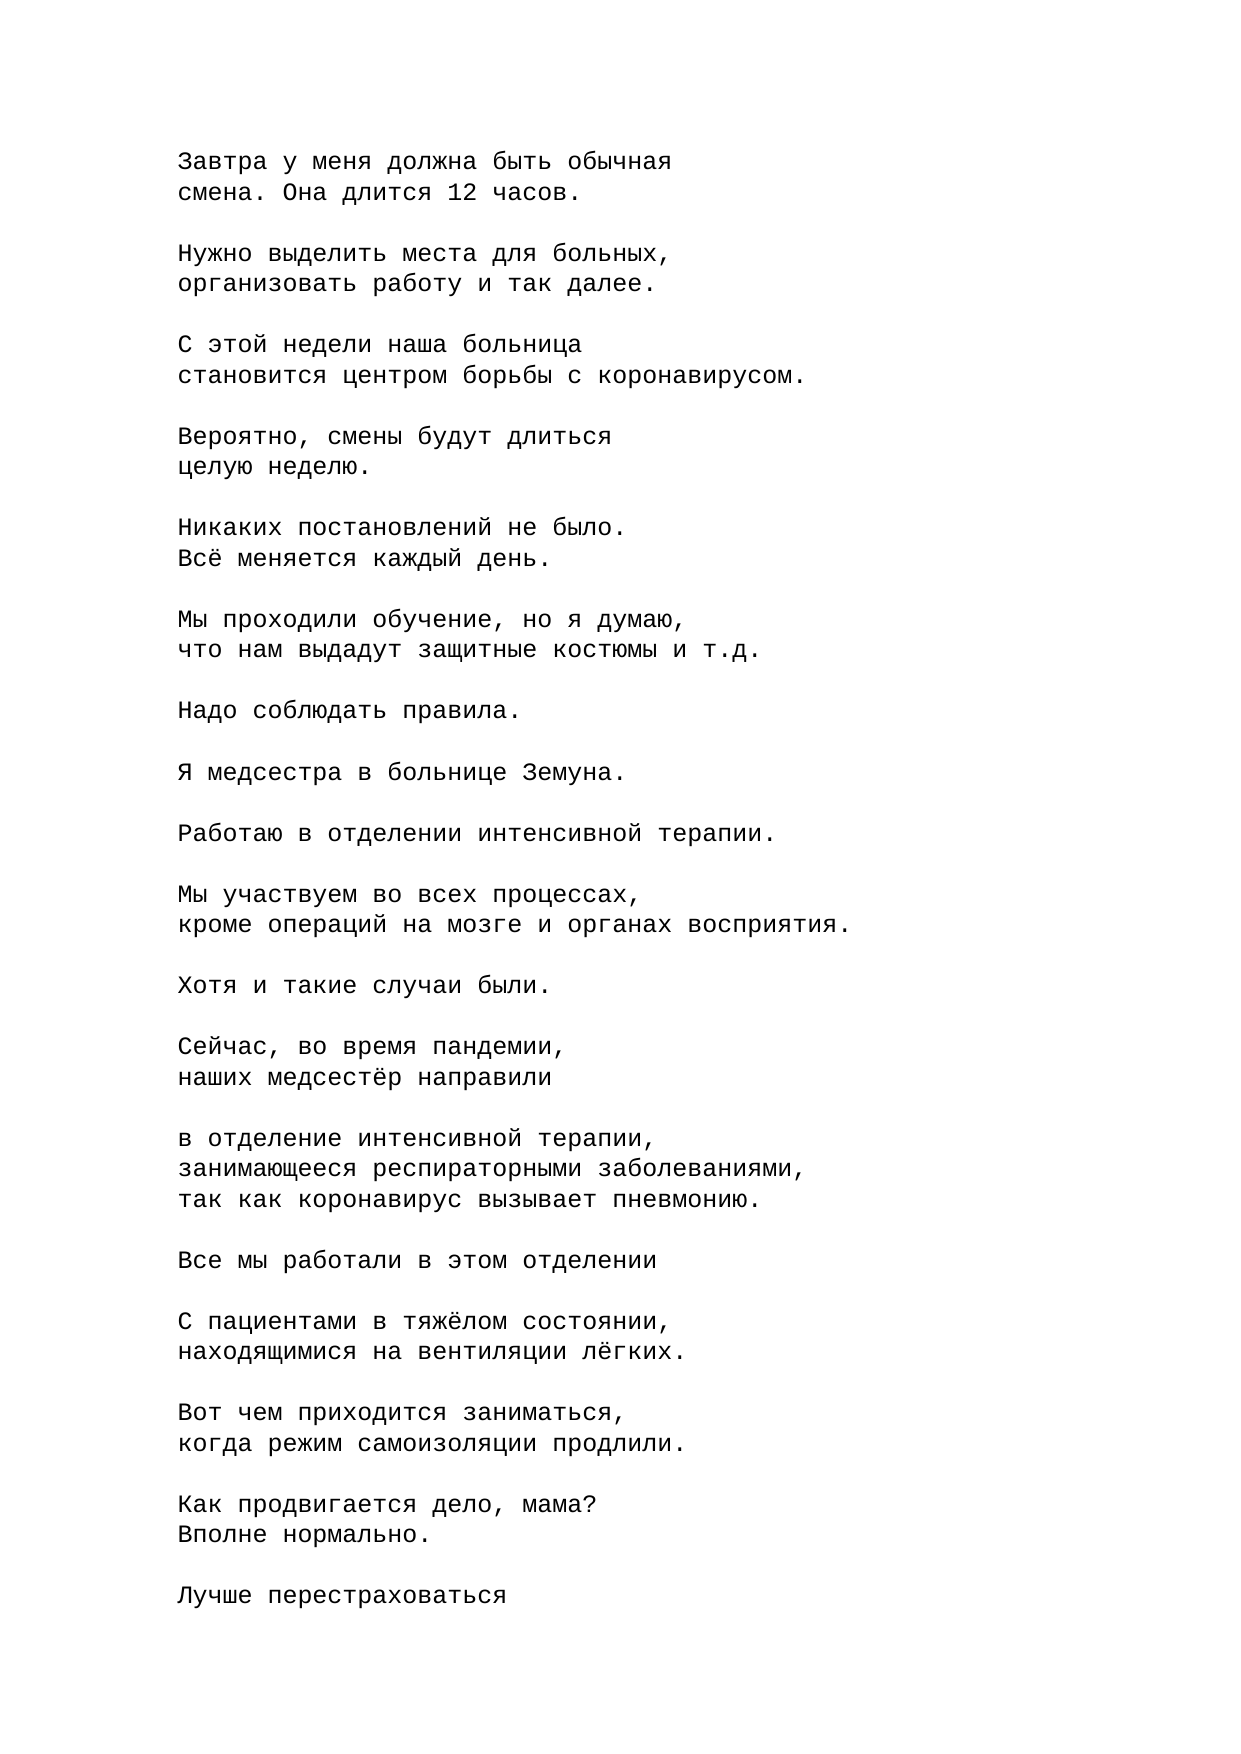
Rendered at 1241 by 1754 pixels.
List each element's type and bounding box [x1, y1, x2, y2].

text [177, 118, 1152, 1611]
